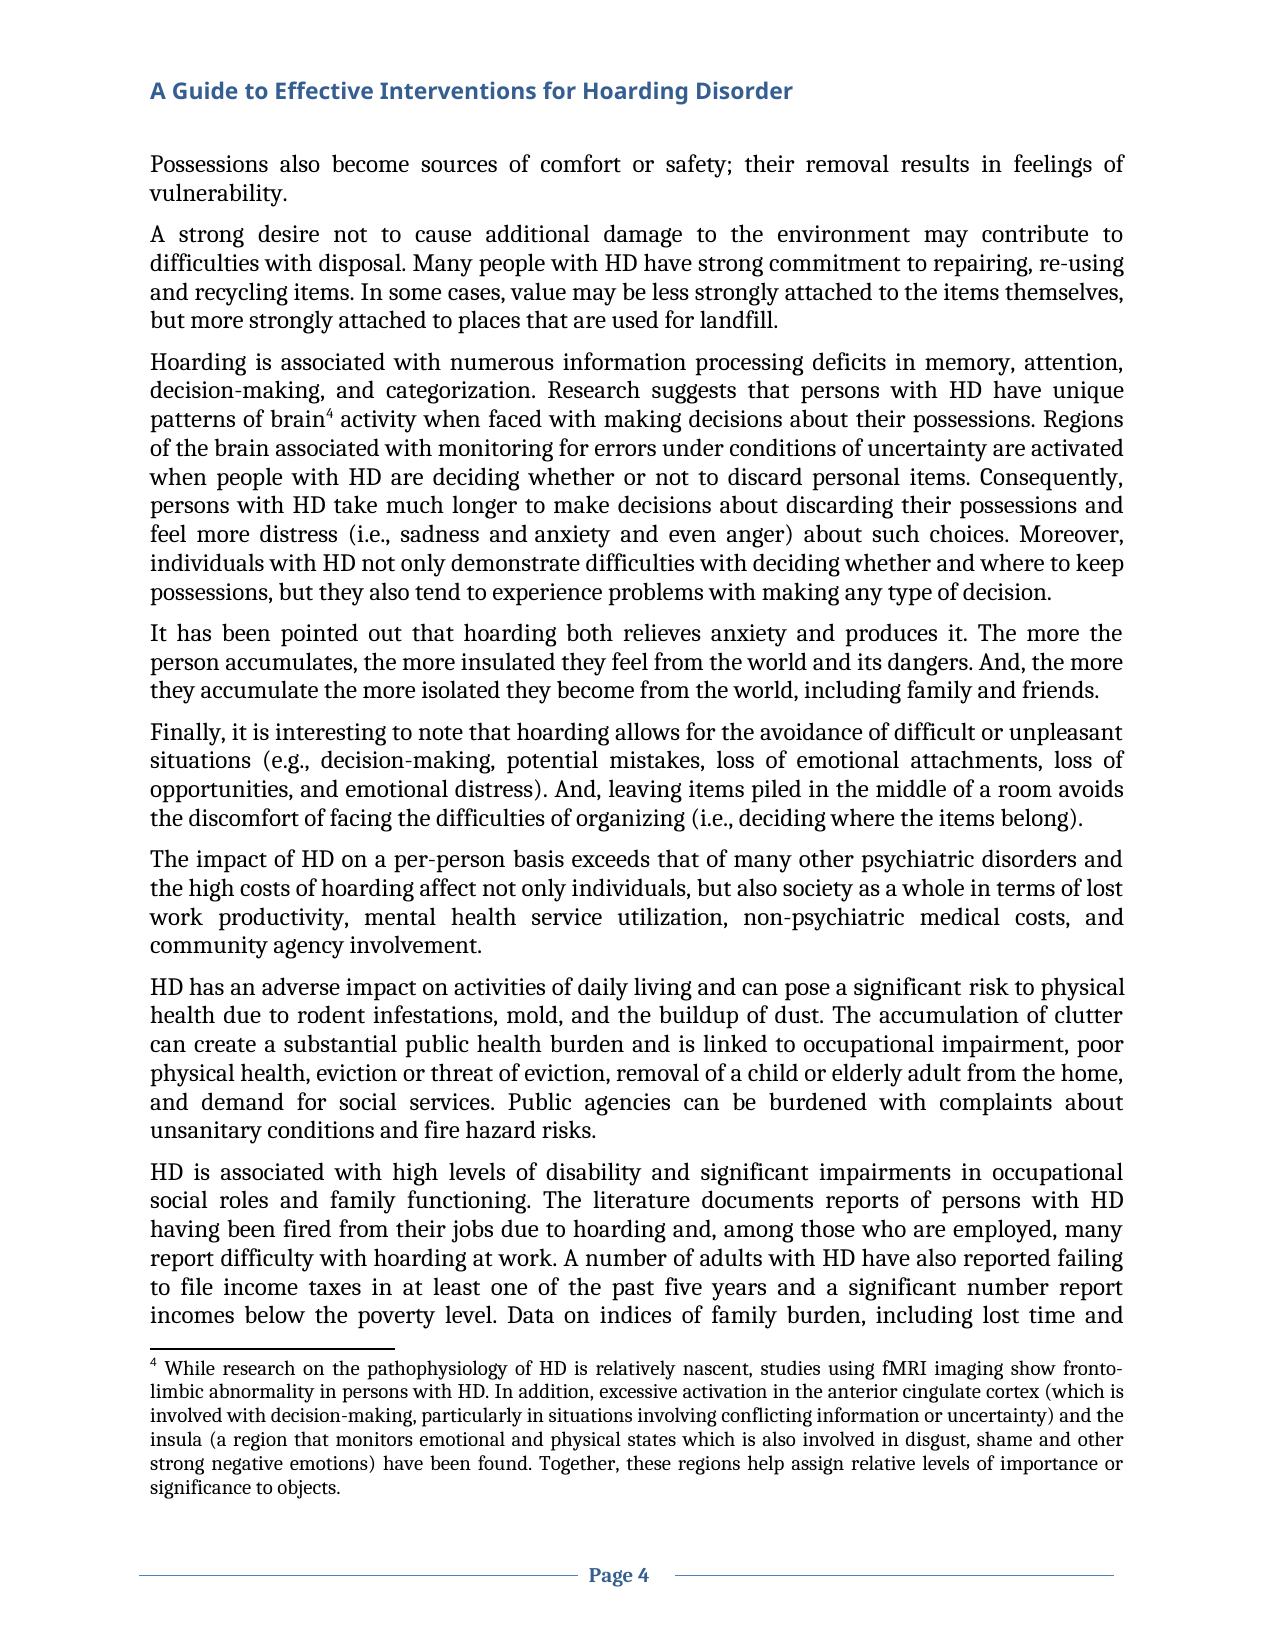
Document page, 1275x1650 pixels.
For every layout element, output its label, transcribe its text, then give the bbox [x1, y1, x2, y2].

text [150, 1157, 1125, 1330]
text It has been pointed out that hoarding both relieves anxiety and produces it. The more the person accumulates, the more insulated they feel from the world and its dangers. And, the more they accumulate the more isolated they become from the world, including family and friends. [150, 619, 1125, 705]
text Finally, it is interesting to note that hoarding allows for the avoidance of difficult or unpleasant situations (e.g., decision-making, potential mistakes, loss of emotional attachments, loss of opportunities, and emotional distress). And, leaving items piled in the middle of a room avoids the discomfort of facing the difficulties of organizing (i.e., deciding where the items belong). [150, 717, 1125, 832]
text HD has an adverse impact on activities of daily living and can pose a significant risk to physical health due to rodent infestations, mold, and the buildup of dust. The accumulation of clutter can create a substantial public health burden and is linked to occupational impairment, poor physical health, eviction or threat of eviction, removal of a child or elderly adult from the home, and demand for social services. Public agencies can be burdened with complaints about unsanitary conditions and fire hazard risks. [150, 972, 1125, 1145]
text A strong desire not to cause additional damage to the environment may contribute to difficulties with disposal. Many people with HD have strong commitment to repairing, re-using and recycling items. In some cases, value may be less strongly attached to the items themselves, but more strongly attached to places that are used for landfill. [150, 220, 1125, 335]
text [150, 150, 1125, 207]
text The impact of HD on a per-person basis exceeds that of many other psychiatric disorders and the high costs of hoarding affect not only individuals, but also society as a whole in terms of lost work productivity, mental health service utilization, non-psychiatric medical costs, and community agency involvement. [150, 845, 1125, 960]
text Hoarding is associated with numerous information processing deficits in memory, attention, decision-making, and categorization. Research suggests that persons with HD have unique patterns of brain activity when faced with making decisions about their possessions. Regions of the brain associated with monitoring for errors under conditions of uncertainty are activated when people with HD are deciding whether or not to discard personal items. Consequently, persons with HD take much longer to make decisions about discarding their possessions and feel more distress (i.e., sadness and anxiety and even anger) about such choices. Moreover, individuals with HD not only demonstrate difficulties with deciding whether and where to keep possessions, but they also tend to experience problems with making any type of decision. [150, 347, 1125, 606]
